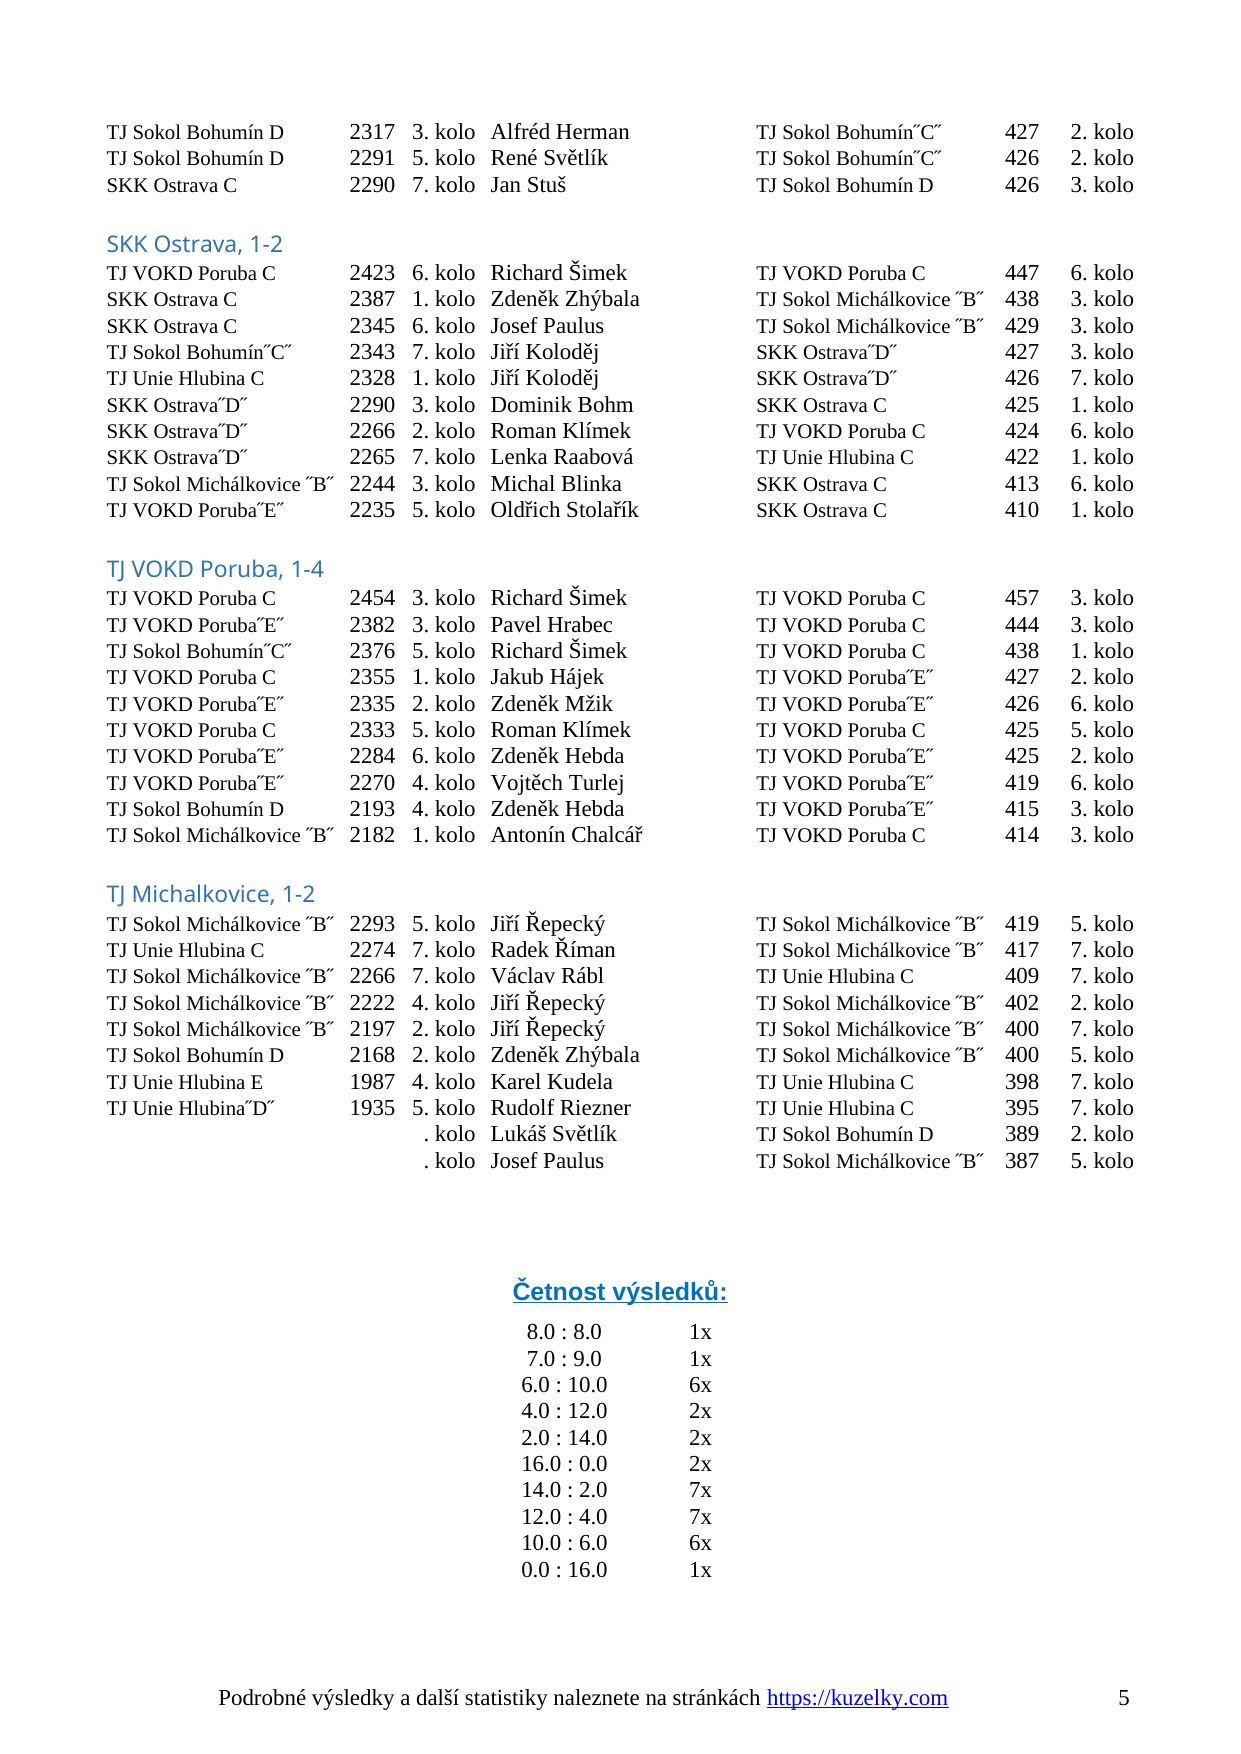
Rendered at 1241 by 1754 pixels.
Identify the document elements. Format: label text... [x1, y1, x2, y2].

text TJ Sokol Michálkovice ˝B˝ 2244 3. kolo Michal Blinka SKK Ostrava C 413 6. kolo [106, 470, 1134, 496]
text TJ VOKD Poruba C 2454 3. kolo Richard Šimek TJ VOKD Poruba C 457 3. kolo [106, 584, 1134, 611]
text SKK Ostrava˝D˝ 2290 3. kolo Dominik Bohm SKK Ostrava C 425 1. kolo [106, 391, 1134, 417]
text TJ Sokol Bohumín D 2291 5. kolo René Světlík TJ Sokol Bohumín˝C˝ 426 2. kolo [106, 144, 1134, 171]
text TJ Sokol Bohumín˝C˝ 2343 7. kolo Jiří Koloděj SKK Ostrava˝D˝ 427 3. kolo [106, 338, 1134, 364]
text 14.0 : 2.0 7x [106, 1477, 1134, 1503]
text TJ Sokol Michálkovice ˝B˝ 2182 1. kolo Antonín Chalcář TJ VOKD Poruba C 414 3. kolo [106, 821, 1134, 848]
text 8.0 : 8.0 1x [106, 1318, 1134, 1345]
text TJ VOKD Poruba C 2333 5. kolo Roman Klímek TJ VOKD Poruba C 425 5. kolo [106, 716, 1134, 742]
text TJ Sokol Bohumín D 2168 2. kolo Zdeněk Zhýbala TJ Sokol Michálkovice ˝B˝ 400 5. kolo [106, 1041, 1134, 1068]
text TJ VOKD Poruba˝E˝ 2284 6. kolo Zdeněk Hebda TJ VOKD Poruba˝E˝ 425 2. kolo [106, 742, 1134, 769]
text 16.0 : 0.0 2x [106, 1450, 1134, 1477]
text 2.0 : 14.0 2x [106, 1424, 1134, 1450]
text TJ Unie Hlubina˝D˝ 1935 5. kolo Rudolf Riezner TJ Unie Hlubina C 395 7. kolo [106, 1094, 1134, 1120]
text 6.0 : 10.0 6x [106, 1371, 1134, 1397]
text TJ VOKD Poruba˝E˝ 2270 4. kolo Vojtěch Turlej TJ VOKD Poruba˝E˝ 419 6. kolo [106, 769, 1134, 795]
text TJ Sokol Michálkovice ˝B˝ 2197 2. kolo Jiří Řepecký TJ Sokol Michálkovice ˝B˝ 400 7. kolo [106, 1015, 1134, 1041]
text 0.0 : 16.0 1x [106, 1556, 1134, 1582]
text 7.0 : 9.0 1x [106, 1345, 1134, 1371]
text TJ Sokol Bohumín D 2317 3. kolo Alfréd Herman TJ Sokol Bohumín˝C˝ 427 2. kolo [106, 118, 1134, 144]
text . kolo Josef Paulus TJ Sokol Michálkovice ˝B˝ 387 5. kolo [106, 1147, 1134, 1173]
text SKK Ostrava˝D˝ 2265 7. kolo Lenka Raabová TJ Unie Hlubina C 422 1. kolo [106, 443, 1134, 470]
text . kolo Lukáš Světlík TJ Sokol Bohumín D 389 2. kolo [106, 1120, 1134, 1147]
text Četnost výsledků: [94, 1277, 1145, 1306]
text TJ Sokol Michálkovice ˝B˝ 2266 7. kolo Václav Rábl TJ Unie Hlubina C 409 7. kolo [106, 962, 1134, 989]
text TJ Unie Hlubina C 2274 7. kolo Radek Říman TJ Sokol Michálkovice ˝B˝ 417 7. kolo [106, 936, 1134, 962]
text TJ VOKD Poruba˝E˝ 2235 5. kolo Oldřich Stolařík SKK Ostrava C 410 1. kolo [106, 496, 1134, 522]
text TJ Sokol Bohumín˝C˝ 2376 5. kolo Richard Šimek TJ VOKD Poruba C 438 1. kolo [106, 637, 1134, 663]
text TJ Unie Hlubina C 2328 1. kolo Jiří Koloděj SKK Ostrava˝D˝ 426 7. kolo [106, 364, 1134, 391]
text SKK Ostrava C 2387 1. kolo Zdeněk Zhýbala TJ Sokol Michálkovice ˝B˝ 438 3. kolo [106, 285, 1134, 312]
text 10.0 : 6.0 6x [106, 1529, 1134, 1556]
text TJ Sokol Michálkovice ˝B˝ 2293 5. kolo Jiří Řepecký TJ Sokol Michálkovice ˝B˝ 419 5. kolo [106, 909, 1134, 936]
text TJ Unie Hlubina E 1987 4. kolo Karel Kudela TJ Unie Hlubina C 398 7. kolo [106, 1068, 1134, 1094]
text SKK Ostrava˝D˝ 2266 2. kolo Roman Klímek TJ VOKD Poruba C 424 6. kolo [106, 417, 1134, 443]
subtitle TJ Michalkovice, 1-2 [106, 878, 1134, 909]
text 4.0 : 12.0 2x [106, 1397, 1134, 1424]
text TJ Sokol Michálkovice ˝B˝ 2222 4. kolo Jiří Řepecký TJ Sokol Michálkovice ˝B˝ 402 2. kolo [106, 989, 1134, 1015]
text TJ VOKD Poruba C 2423 6. kolo Richard Šimek TJ VOKD Poruba C 447 6. kolo [106, 259, 1134, 285]
text TJ VOKD Poruba˝E˝ 2335 2. kolo Zdeněk Mžik TJ VOKD Poruba˝E˝ 426 6. kolo [106, 690, 1134, 716]
text 12.0 : 4.0 7x [106, 1503, 1134, 1529]
text SKK Ostrava C 2290 7. kolo Jan Stuš TJ Sokol Bohumín D 426 3. kolo [106, 171, 1134, 197]
text TJ VOKD Poruba˝E˝ 2382 3. kolo Pavel Hrabec TJ VOKD Poruba C 444 3. kolo [106, 611, 1134, 637]
subtitle SKK Ostrava, 1-2 [106, 228, 1134, 259]
text TJ VOKD Poruba C 2355 1. kolo Jakub Hájek TJ VOKD Poruba˝E˝ 427 2. kolo [106, 663, 1134, 690]
text TJ Sokol Bohumín D 2193 4. kolo Zdeněk Hebda TJ VOKD Poruba˝E˝ 415 3. kolo [106, 795, 1134, 821]
subtitle TJ VOKD Poruba, 1-4 [106, 553, 1134, 584]
text SKK Ostrava C 2345 6. kolo Josef Paulus TJ Sokol Michálkovice ˝B˝ 429 3. kolo [106, 312, 1134, 338]
